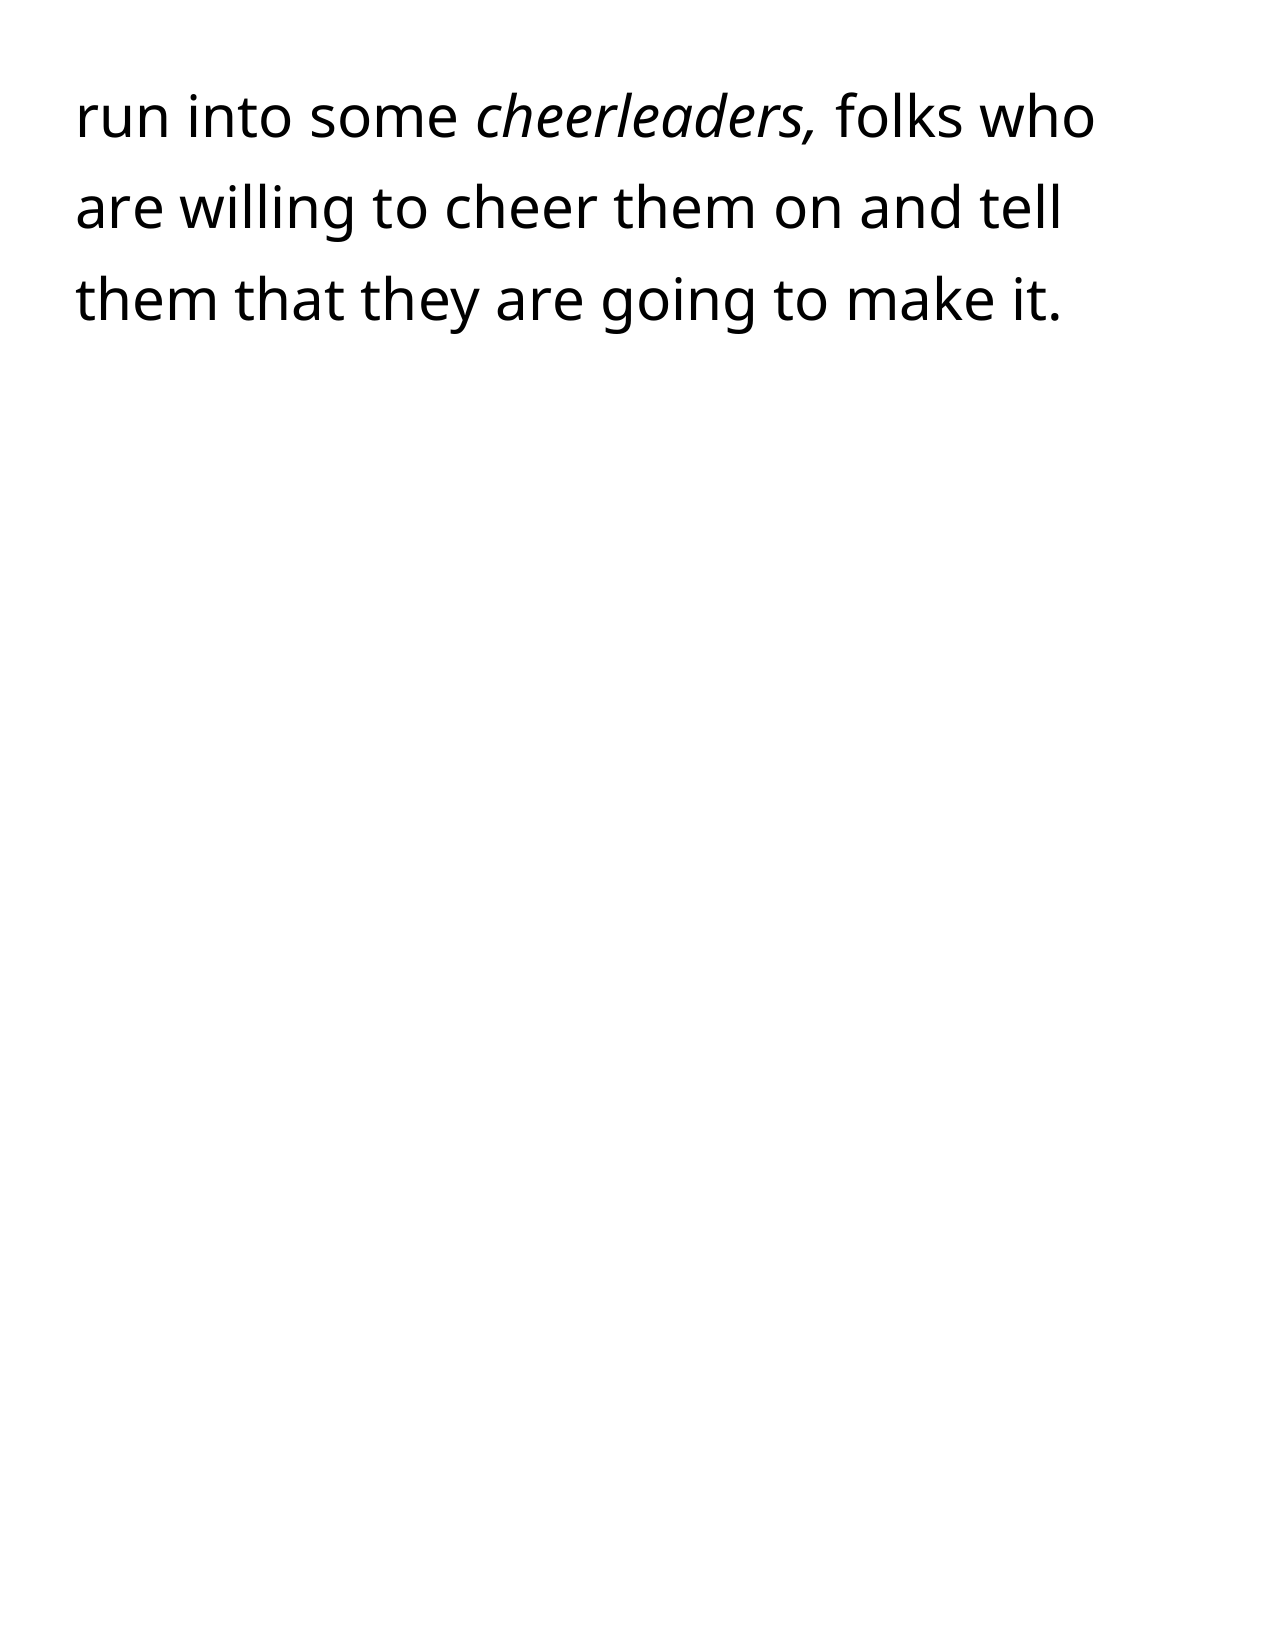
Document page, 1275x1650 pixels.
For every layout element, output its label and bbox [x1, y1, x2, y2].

text [75, 75, 1200, 337]
